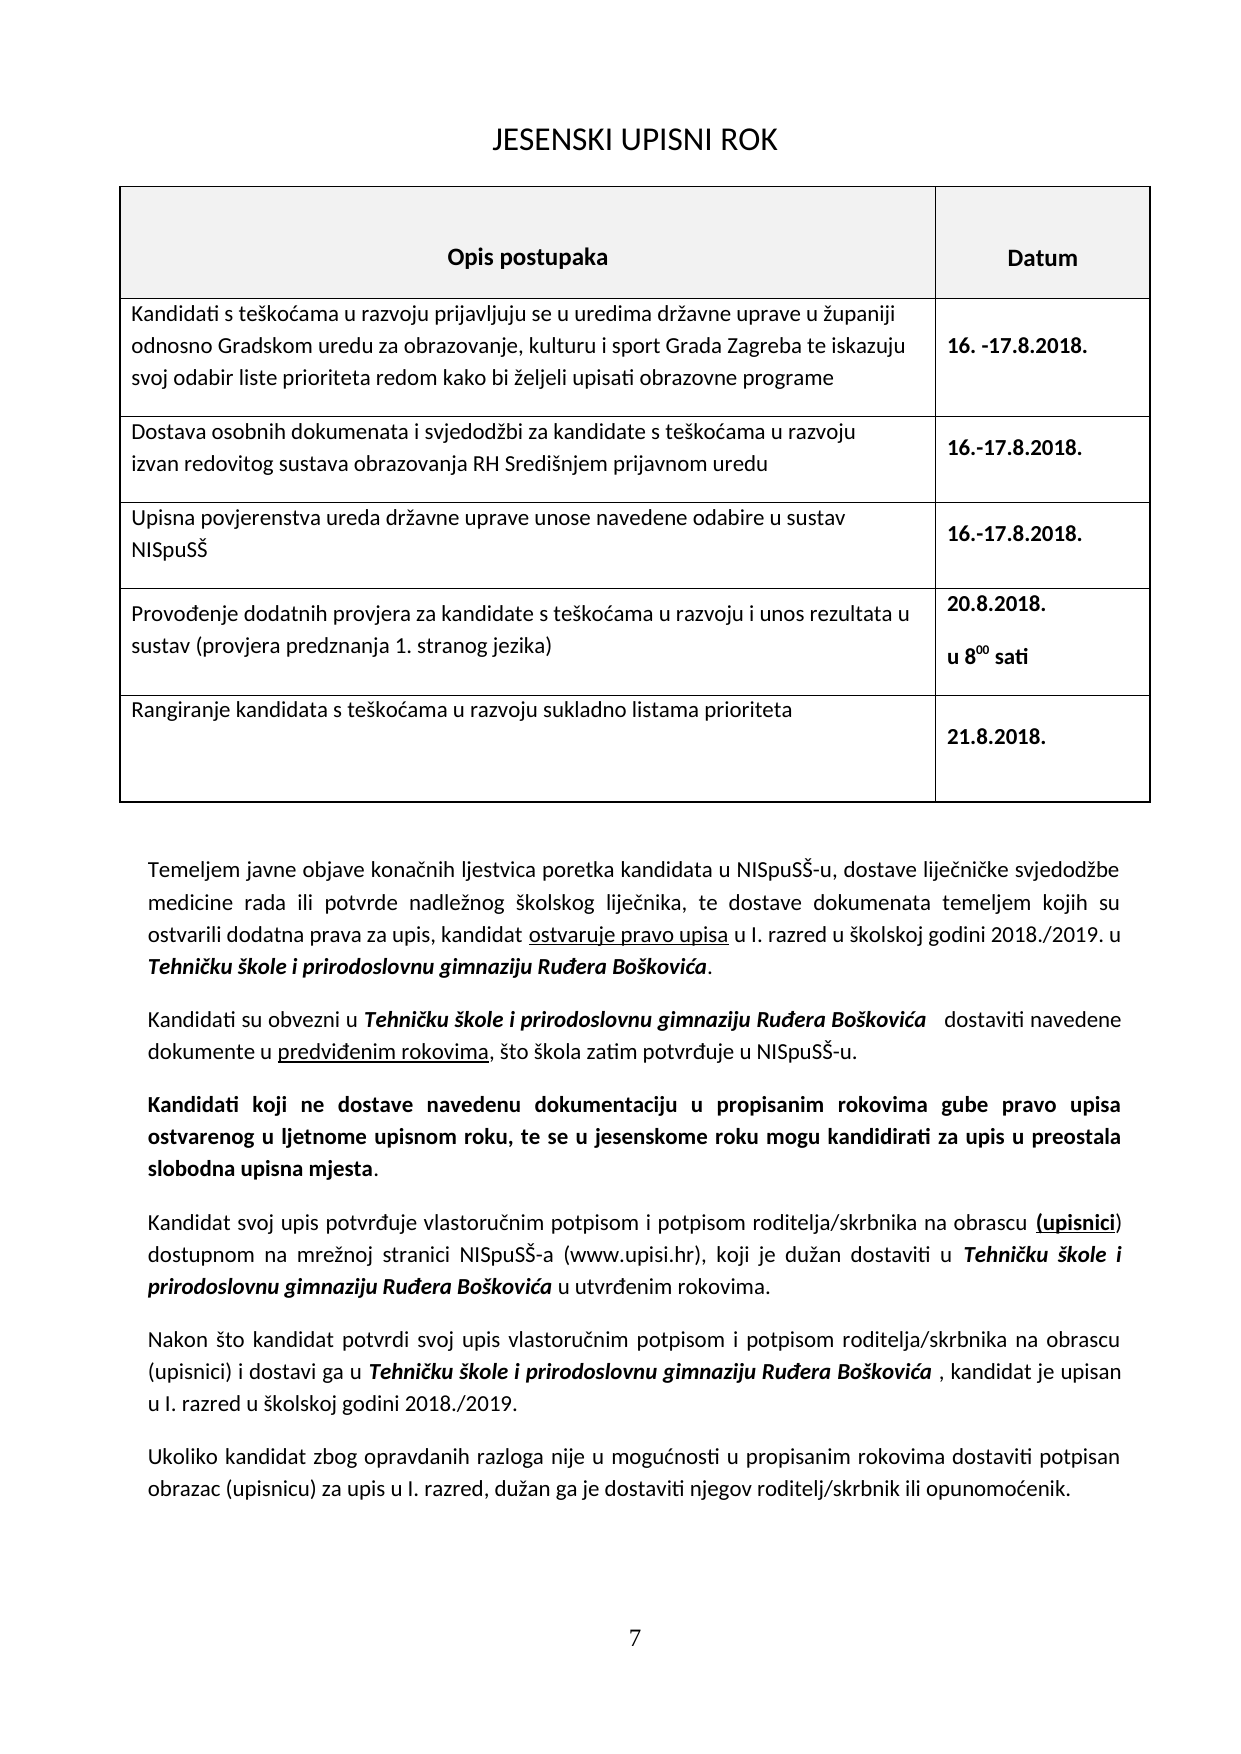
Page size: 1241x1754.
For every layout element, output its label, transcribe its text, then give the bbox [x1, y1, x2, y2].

text Kandidat svoj upis potvrđuje vlastoručnim potpisom i potpisom roditelja/skrbnika na obrascu (upisnici) dostupnom na mrežnoj stranici NISpuSŠ-a (www.upisi.hr), koji je dužan dostaviti u Tehničku škole i prirodoslovnu gimnaziju Ruđera Boškovića u utvrđenim rokovima. [148, 1208, 1122, 1300]
table_cell Rangiranje kandidata s teškoćama u razvoju sukladno listama prioriteta [121, 696, 935, 801]
table_cell Provođenje dodatnih provjera za kandidate s teškoćama u razvoju i unos rezultata u sustav (provjera predznanja 1. stranog jezika) [121, 589, 935, 694]
table_cell 21.8.2018. [936, 696, 1149, 801]
table_cell 16. -17.8.2018. [936, 299, 1149, 416]
table_header Datum [936, 187, 1149, 298]
text JESENSKI UPISNI ROK [148, 118, 1122, 159]
table_cell Kandidati s teškoćama u razvoju prijavljuju se u uredima državne uprave u županiji odnosno Gradskom uredu za obrazovanje, kulturu i sport Grada Zagreba te iskazuju svoj odabir liste prioriteta redom kako bi željeli upisati obrazovne programe [121, 299, 935, 416]
table_cell Upisna povjerenstva ureda državne uprave unose navedene odabire u sustav NISpuSŠ [121, 503, 935, 588]
text Ukoliko kandidat zbog opravdanih razloga nije u mogućnosti u propisanim rokovima dostaviti potpisan obrazac (upisnicu) za upis u I. razred, dužan ga je dostaviti njegov roditelj/skrbnik ili opunomoćenik. [148, 1442, 1122, 1503]
text Temeljem javne objave konačnih ljestvica poretka kandidata u NISpuSŠ-u, dostave liječničke svjedodžbe medicine rada ili potvrde nadležnog školskog liječnika, te dostave dokumenata temeljem kojih su ostvarili dodatna prava za upis, kandidat ostvaruje pravo upisa u I. razred u školskoj godini 2018./2019. u Tehničku škole i prirodoslovnu gimnaziju Ruđera Boškovića. [148, 855, 1122, 980]
table_cell 16.-17.8.2018. [936, 503, 1149, 588]
text Kandidati su obvezni u Tehničku škole i prirodoslovnu gimnaziju Ruđera Boškovića dostaviti navedene dokumente u predviđenim rokovima, što škola zatim potvrđuje u NISpuSŠ-u. [148, 1005, 1122, 1065]
table_cell Dostava osobnih dokumenata i svjedodžbi za kandidate s teškoćama u razvoju izvan redovitog sustava obrazovanja RH Središnjem prijavnom uredu [121, 417, 935, 502]
table_header Opis postupaka [121, 187, 935, 298]
table_cell 20.8.2018. u 800 sati [936, 589, 1149, 694]
text Kandidati koji ne dostave navedenu dokumentaciju u propisanim rokovima gube pravo upisa ostvarenog u ljetnome upisnom roku, te se u jesenskome roku mogu kandidirati za upis u preostala slobodna upisna mjesta. [148, 1090, 1122, 1183]
table_cell 16.-17.8.2018. [936, 417, 1149, 502]
text Nakon što kandidat potvrdi svoj upis vlastoručnim potpisom i potpisom roditelja/skrbnika na obrascu (upisnici) i dostavi ga u Tehničku škole i prirodoslovnu gimnaziju Ruđera Boškovića , kandidat je upisan u I. razred u školskoj godini 2018./2019. [148, 1325, 1122, 1417]
